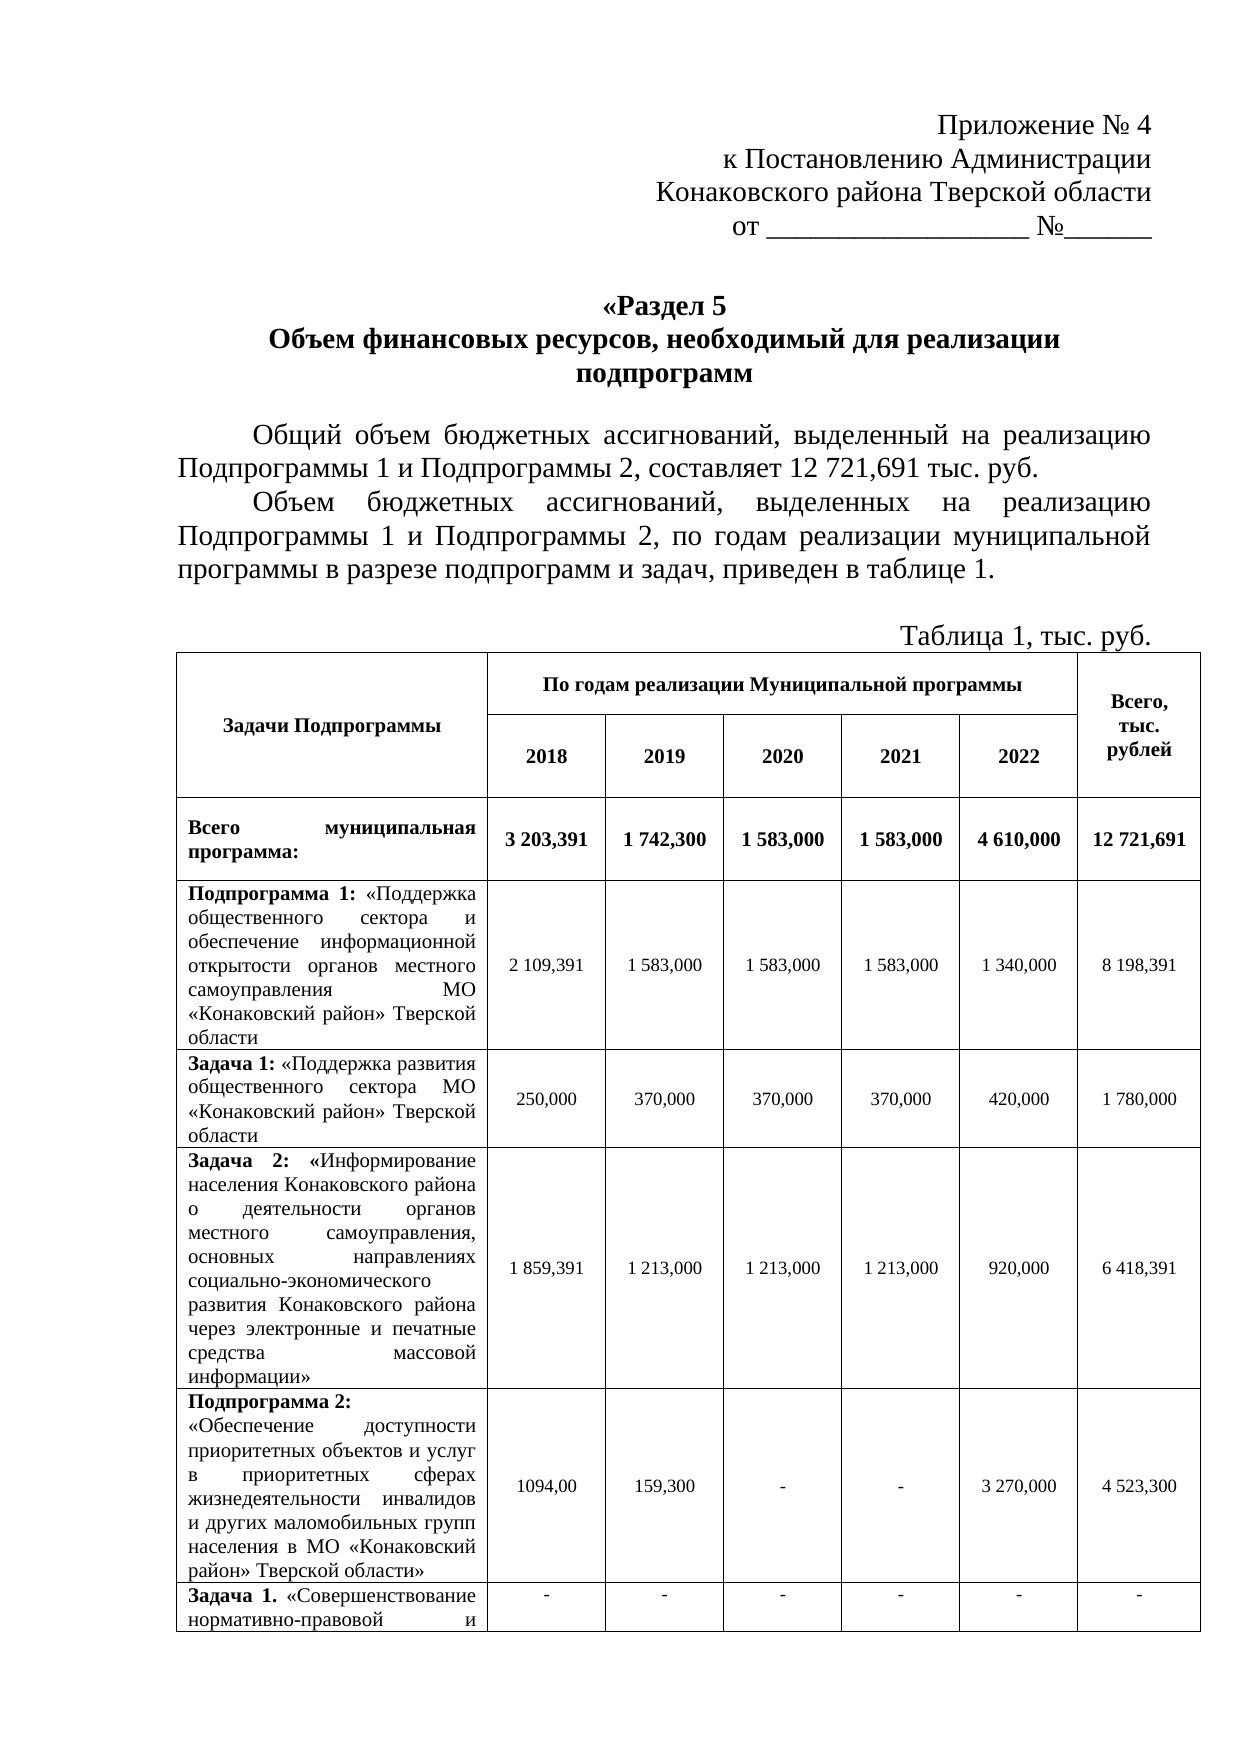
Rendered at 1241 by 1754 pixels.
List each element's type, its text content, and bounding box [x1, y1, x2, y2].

table_cell 920,000 [960, 1148, 1077, 1388]
table_cell 4 523,300 [1078, 1389, 1200, 1582]
table_cell 159,300 [606, 1389, 723, 1582]
table_cell - [1078, 1583, 1200, 1631]
table_cell 2022 [960, 715, 1077, 797]
text от __________________ №______ [177, 208, 1152, 242]
text «Раздел 5 [177, 288, 1152, 321]
text Конаковского района Тверской области [177, 174, 1152, 208]
table_cell - [488, 1583, 605, 1631]
table_cell - [724, 1583, 841, 1631]
table_header По годам реализации Муниципальной программы [488, 653, 1077, 714]
text Объем бюджетных ассигнований, выделенных на реализацию Подпрограммы 1 и Подпрограммы 2, по годам реализации муниципальной программы в разрезе подпрограмм и задач, приведен в таблице 1. [177, 484, 1152, 585]
table_cell Задача 2: «Информирование населения Конаковского района о деятельности органов местного самоуправления, основных направлениях социально-экономического развития Конаковского района через электронные и печатные средства массовой информации» [177, 1148, 487, 1388]
table_header Всего, тыс. рублей [1078, 653, 1200, 797]
table_cell 1 742,300 [606, 798, 723, 880]
table_cell 1094,00 [488, 1389, 605, 1582]
table_cell 1 583,000 [842, 798, 959, 880]
table_cell - [606, 1583, 723, 1631]
table_cell 1 213,000 [606, 1148, 723, 1388]
list Приложение № 4 [177, 107, 1152, 141]
table_cell 2 109,391 [488, 881, 605, 1049]
table_cell - [842, 1583, 959, 1631]
table_cell 1 583,000 [606, 881, 723, 1049]
table_cell 3 270,000 [960, 1389, 1077, 1582]
table_cell 2021 [842, 715, 959, 797]
table_cell 1 780,000 [1078, 1050, 1200, 1147]
table_cell 1 213,000 [724, 1148, 841, 1388]
table_cell 1 583,000 [724, 881, 841, 1049]
text Таблица 1, тыс. руб. [177, 618, 1152, 652]
table_cell 1 583,000 [724, 798, 841, 880]
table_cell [177, 1583, 487, 1631]
table_cell 1 213,000 [842, 1148, 959, 1388]
table_cell - [724, 1389, 841, 1582]
table_cell Подпрограмма 1: «Поддержка общественного сектора и обеспечение информационной открытости органов местного самоуправления МО «Конаковский район» Тверской области [177, 881, 487, 1049]
text Общий объем бюджетных ассигнований, выделенный на реализацию Подпрограммы 1 и Подпрограммы 2, составляет 12 721,691 тыс. руб. [177, 417, 1152, 484]
table_cell 8 198,391 [1078, 881, 1200, 1049]
table_cell 2020 [724, 715, 841, 797]
table_cell 3 203,391 [488, 798, 605, 880]
table_cell 6 418,391 [1078, 1148, 1200, 1388]
table_header Задачи Подпрограммы [177, 653, 487, 797]
table_cell Задача 1: «Поддержка развития общественного сектора МО «Конаковский район» Тверской области [177, 1050, 487, 1147]
table_cell Подпрограмма 2: «Обеспечение доступности приоритетных объектов и услуг в приоритетных сферах жизнедеятельности инвалидов и других маломобильных групп населения в МО «Конаковский район» Тверской области» [177, 1389, 487, 1582]
text Объем финансовых ресурсов, необходимый для реализации подпрограмм [177, 321, 1152, 388]
table_cell 12 721,691 [1078, 798, 1200, 880]
table_cell 370,000 [842, 1050, 959, 1147]
text к Постановлению Администрации [177, 141, 1152, 174]
table_cell 1 340,000 [960, 881, 1077, 1049]
table_cell - [960, 1583, 1077, 1631]
table_cell 1 583,000 [842, 881, 959, 1049]
table_cell Всего муниципальная программа: [177, 798, 487, 880]
table_cell - [842, 1389, 959, 1582]
table_cell 2018 [488, 715, 605, 797]
table_cell 2019 [606, 715, 723, 797]
table_cell 370,000 [724, 1050, 841, 1147]
table_cell 370,000 [606, 1050, 723, 1147]
table_cell 4 610,000 [960, 798, 1077, 880]
table_cell 250,000 [488, 1050, 605, 1147]
table_cell 1 859,391 [488, 1148, 605, 1388]
table_cell 420,000 [960, 1050, 1077, 1147]
